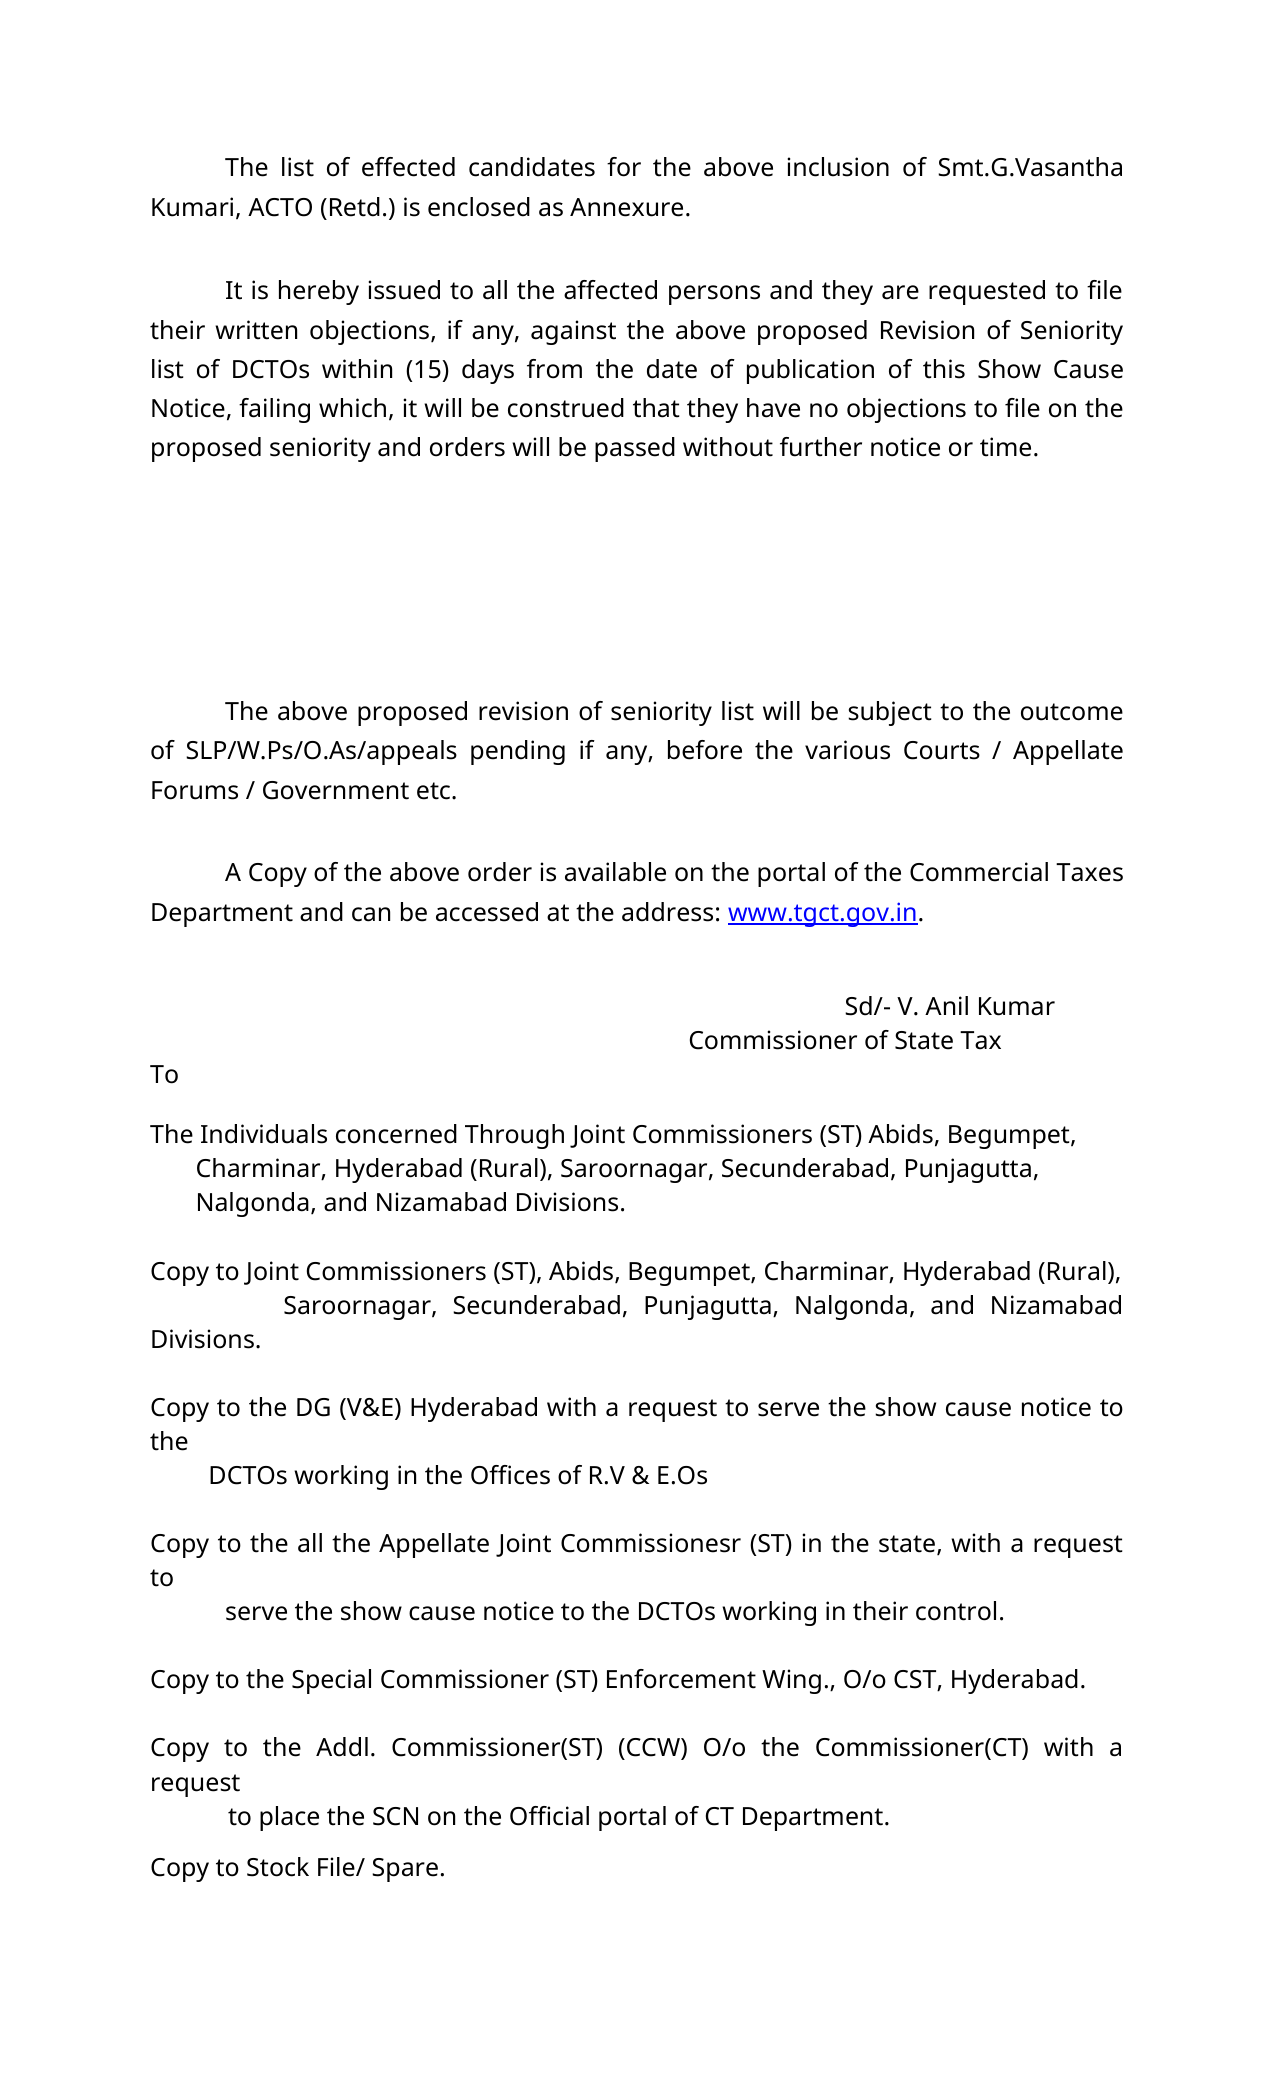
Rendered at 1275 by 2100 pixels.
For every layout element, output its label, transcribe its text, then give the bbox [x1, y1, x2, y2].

text Copy to the DG (V&E) Hyderabad with a request to serve the show cause notice to the [150, 1389, 1125, 1458]
text Copy to the Special Commissioner (ST) Enforcement Wing., O/o CST, Hyderabad. [150, 1662, 1125, 1696]
text Copy to Joint Commissioners (ST), Abids, Begumpet, Charminar, Hyderabad (Rural), [150, 1253, 1125, 1287]
text Copy to Stock File/ Spare. [150, 1849, 1125, 1883]
text Nalgonda, and Nizamabad Divisions. [150, 1185, 1125, 1219]
text to place the SCN on the Official portal of CT Department. [150, 1798, 1125, 1832]
text Copy to the all the Appellate Joint Commissionesr (ST) in the state, with a request to [150, 1526, 1125, 1594]
text A Copy of the above order is available on the portal of the Commercial Taxes Department and can be accessed at the address: www.tgct.gov.in. [150, 855, 1125, 928]
text The Individuals concerned Through Joint Commissioners (ST) Abids, Begumpet, [150, 1117, 1125, 1151]
text DCTOs working in the Offices of R.V & E.Os [150, 1458, 1125, 1492]
text Sd/- V. Anil Kumar [150, 989, 1125, 1023]
text serve the show cause notice to the DCTOs working in their control. [150, 1594, 1125, 1628]
text Commissioner of State Tax [150, 1023, 1125, 1057]
text Copy to the Addl. Commissioner(ST) (CCW) O/o the Commissioner(CT) with a request [150, 1730, 1125, 1798]
text To [150, 1057, 1125, 1091]
text Saroornagar, Secunderabad, Punjagutta, Nalgonda, and Nizamabad Divisions. [150, 1287, 1125, 1355]
text Charminar, Hyderabad (Rural), Saroornagar, Secunderabad, Punjagutta, [150, 1151, 1125, 1185]
text The list of effected candidates for the above inclusion of Smt.G.Vasantha Kumari, ACTO (Retd.) is enclosed as Annexure. [150, 150, 1125, 223]
text The above proposed revision of seniority list will be subject to the outcome of SLP/W.Ps/O.As/appeals pending if any, before the various Courts / Appellate Forums / Government etc. [150, 694, 1125, 806]
text It is hereby issued to all the affected persons and they are requested to file their written objections, if any, against the above proposed Revision of Seniority list of DCTOs within (15) days from the date of publication of this Show Cause Notice, failing which, it will be construed that they have no objections to file on the proposed seniority and orders will be passed without further notice or time. [150, 273, 1125, 464]
